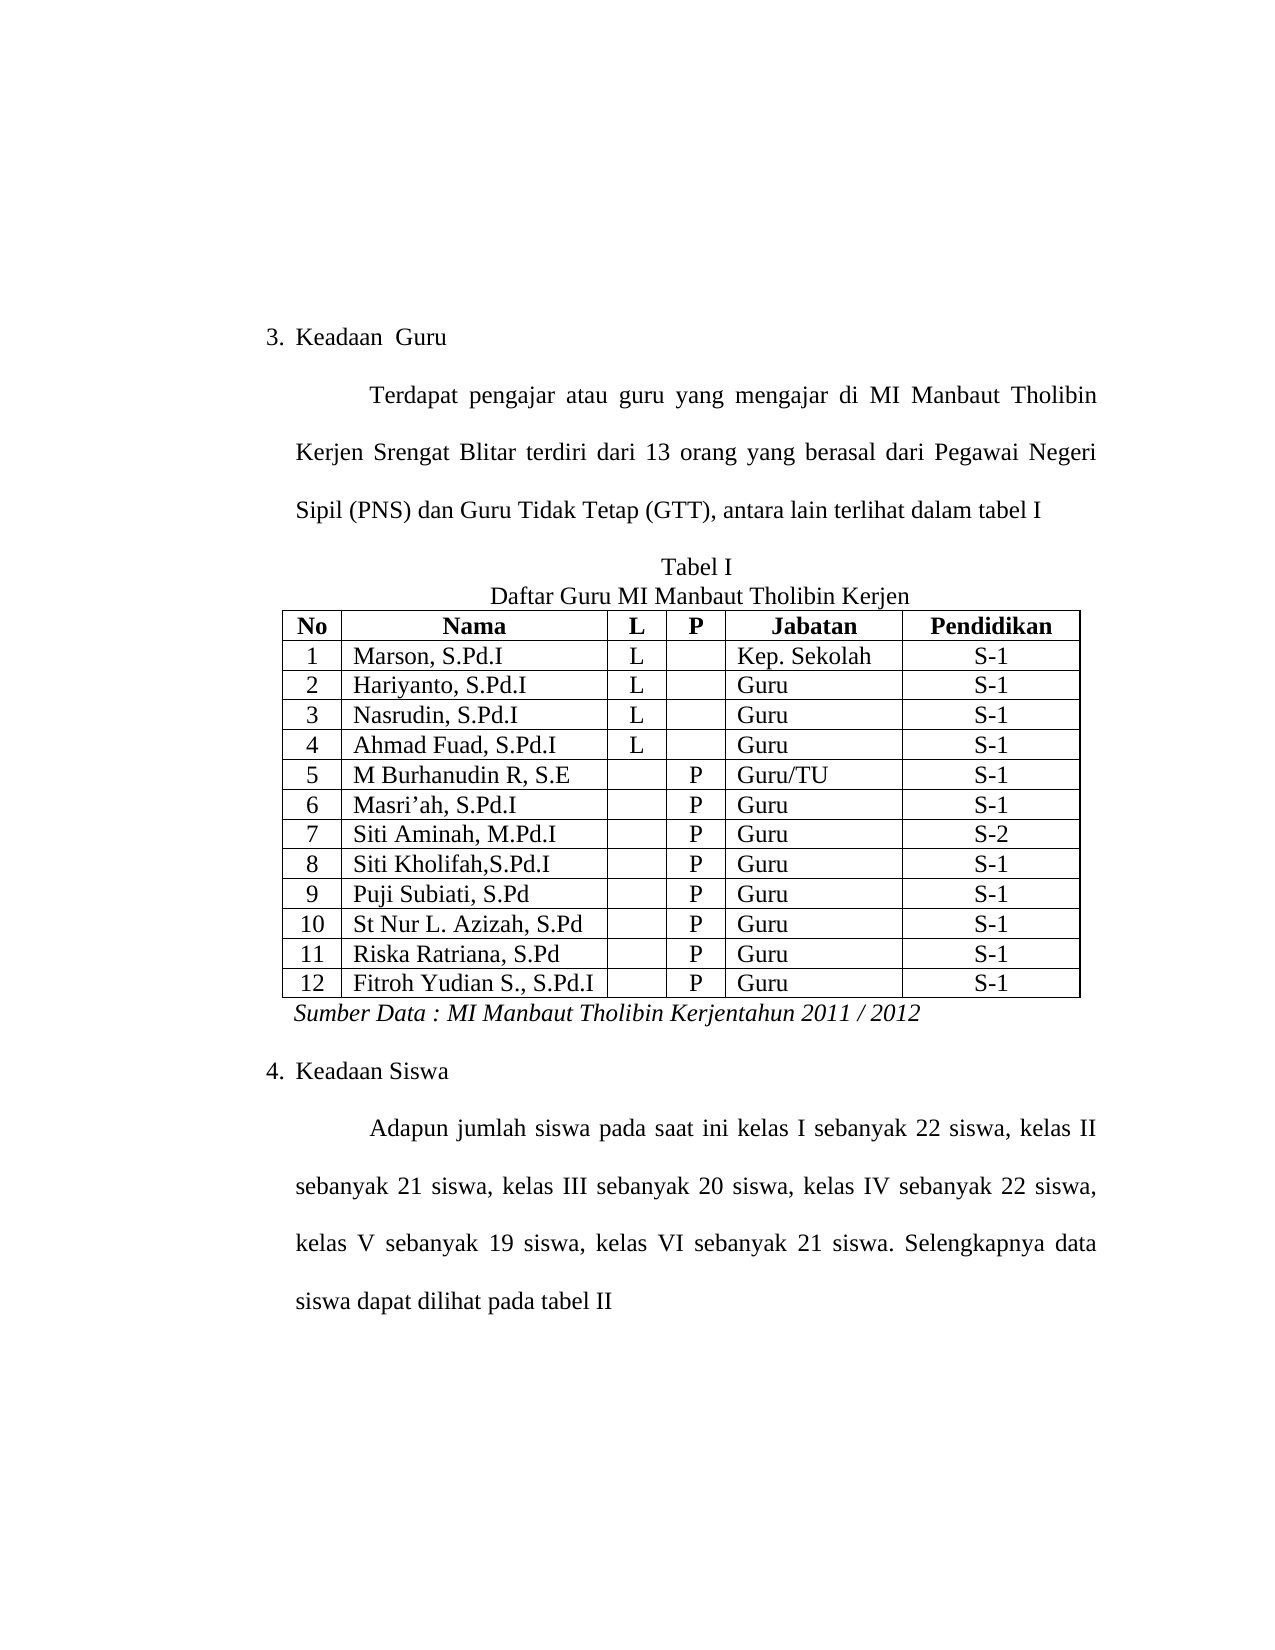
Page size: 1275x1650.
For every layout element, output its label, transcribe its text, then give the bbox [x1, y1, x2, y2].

table_header L [608, 611, 666, 640]
table_cell [608, 790, 666, 818]
table_cell Guru [726, 939, 902, 967]
table_cell P [667, 820, 725, 848]
table_cell S-1 [903, 790, 1079, 818]
table_cell P [667, 909, 725, 938]
table_cell Guru [726, 909, 902, 938]
table_cell Marson, S.Pd.I [342, 641, 607, 669]
table_cell [667, 671, 725, 699]
table_cell Guru [726, 969, 902, 997]
table_cell Guru [726, 879, 902, 908]
list Keadaan Siswa [266, 1056, 1098, 1084]
table_cell Siti Aminah, M.Pd.I [342, 820, 607, 848]
table_cell 8 [283, 849, 341, 878]
table_cell 10 [283, 909, 341, 938]
table_cell 6 [283, 790, 341, 818]
table_header Pendidikan [903, 611, 1079, 640]
table_cell 4 [283, 730, 341, 759]
table_cell P [667, 879, 725, 908]
table_cell L [608, 730, 666, 759]
text Tabel I [295, 552, 1098, 581]
table_cell Guru [726, 820, 902, 848]
table_cell 11 [283, 939, 341, 967]
table_header Nama [342, 611, 607, 640]
table_header No [283, 611, 341, 640]
table_cell 9 [283, 879, 341, 908]
table_cell 5 [283, 760, 341, 789]
list Keadaan Guru [266, 322, 1098, 351]
text Terdapat pengajar atau guru yang mengajar di MI Manbaut Tholibin Kerjen Srengat Blitar terdiri dari 13 orang yang berasal dari Pegawai Negeri Sipil (PNS) dan Guru Tidak Tetap (GTT), antara lain terlihat dalam tabel I [295, 380, 1098, 524]
table_cell [608, 969, 666, 997]
table_cell S-1 [903, 700, 1079, 729]
table_cell Guru [726, 671, 902, 699]
table_cell Puji Subiati, S.Pd [342, 879, 607, 908]
table_cell Guru [726, 700, 902, 729]
table_cell M Burhanudin R, S.E [342, 760, 607, 789]
table_cell S-1 [903, 671, 1079, 699]
table_cell Masri’ah, S.Pd.I [342, 790, 607, 818]
table_cell [667, 700, 725, 729]
table_cell Guru [726, 730, 902, 759]
table_cell [608, 820, 666, 848]
table_cell S-1 [903, 849, 1079, 878]
table_cell L [608, 700, 666, 729]
table_cell Guru [726, 849, 902, 878]
table_cell S-1 [903, 760, 1079, 789]
table_cell P [667, 939, 725, 967]
table_cell S-1 [903, 879, 1079, 908]
table_cell P [667, 790, 725, 818]
table_cell S-1 [903, 730, 1079, 759]
table_cell S-1 [903, 641, 1079, 669]
table_cell Kep. Sekolah [726, 641, 902, 669]
table_cell [667, 641, 725, 669]
table_cell Hariyanto, S.Pd.I [342, 671, 607, 699]
table_cell Ahmad Fuad, S.Pd.I [342, 730, 607, 759]
table_cell S-2 [903, 820, 1079, 848]
table_cell Guru [726, 790, 902, 818]
table_cell Fitroh Yudian S., S.Pd.I [342, 969, 607, 997]
table_cell [608, 849, 666, 878]
table_cell P [667, 969, 725, 997]
table_cell S-1 [903, 969, 1079, 997]
table_cell S-1 [903, 939, 1079, 967]
table_cell St Nur L. Azizah, S.Pd [342, 909, 607, 938]
table_cell 3 [283, 700, 341, 729]
table_cell Siti Kholifah,S.Pd.I [342, 849, 607, 878]
table_cell P [667, 849, 725, 878]
table_cell [608, 879, 666, 908]
table_cell 12 [283, 969, 341, 997]
table_cell 2 [283, 671, 341, 699]
table_cell [667, 730, 725, 759]
table_cell Riska Ratriana, S.Pd [342, 939, 607, 967]
table_cell [608, 909, 666, 938]
table_cell L [608, 671, 666, 699]
table_cell P [667, 760, 725, 789]
table_header Jabatan [726, 611, 902, 640]
table_cell S-1 [903, 909, 1079, 938]
table_cell Guru/TU [726, 760, 902, 789]
text Daftar Guru MI Manbaut Tholibin Kerjen [295, 581, 1098, 610]
table_cell [608, 760, 666, 789]
table_header P [667, 611, 725, 640]
table_cell 1 [283, 641, 341, 669]
table_cell [608, 939, 666, 967]
text Sumber Data : MI Manbaut Tholibin Kerjentahun 2011 / 2012 [293, 998, 1098, 1027]
text Adapun jumlah siswa pada saat ini kelas I sebanyak 22 siswa, kelas II sebanyak 21 siswa, kelas III sebanyak 20 siswa, kelas IV sebanyak 22 siswa, kelas V sebanyak 19 siswa, kelas VI sebanyak 21 siswa. Selengkapnya data siswa dapat dilihat pada tabel II [295, 1113, 1098, 1314]
table_cell L [608, 641, 666, 669]
table_cell Nasrudin, S.Pd.I [342, 700, 607, 729]
table_cell 7 [283, 820, 341, 848]
